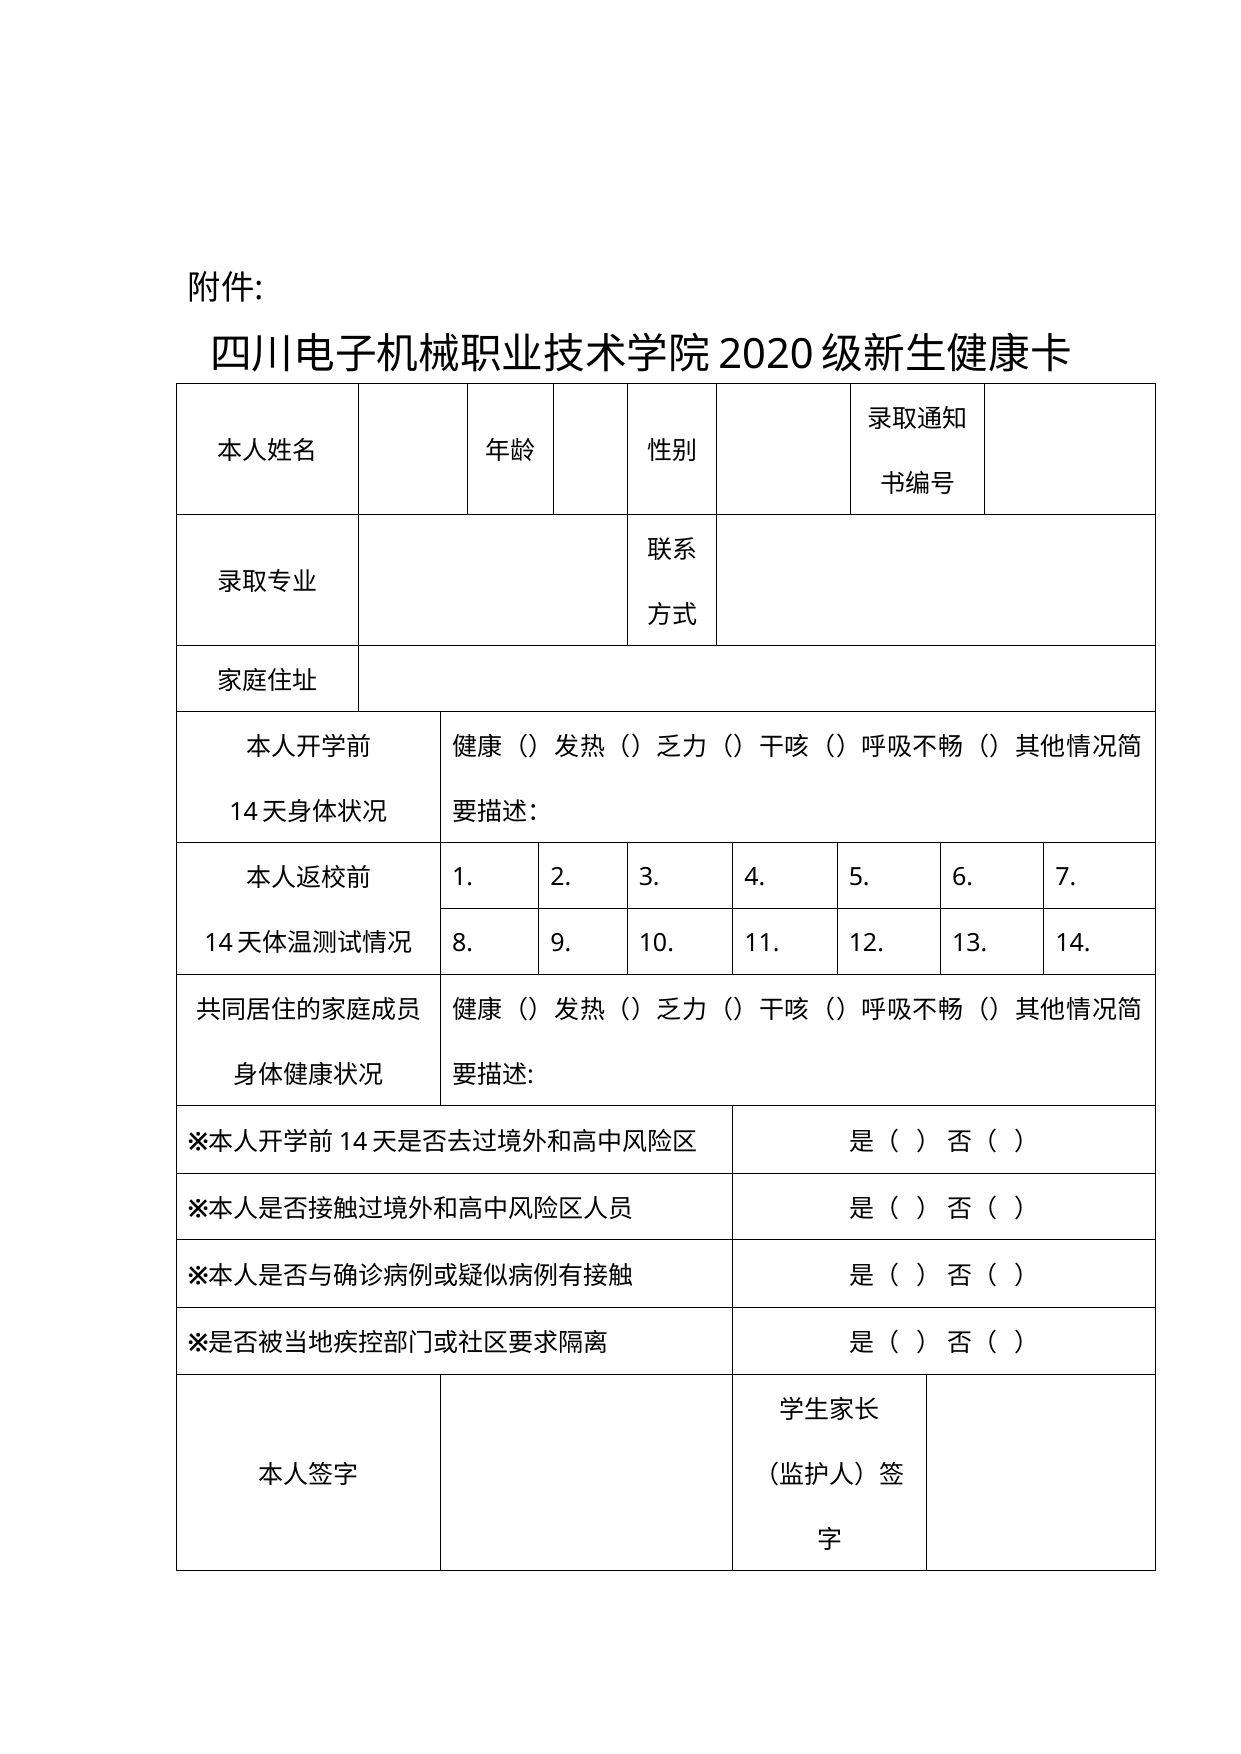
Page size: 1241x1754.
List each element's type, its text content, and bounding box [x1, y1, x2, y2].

table_cell 本人返校前 14天体温测试情况 [177, 843, 440, 974]
table_header [717, 384, 850, 514]
table_cell [441, 1375, 732, 1570]
table_cell ※本人开学前14天是否去过境外和高中风险区 [177, 1106, 732, 1173]
table_cell 学生家长 （监护人）签字 [733, 1375, 926, 1570]
table_header [985, 384, 1155, 514]
table_cell [359, 515, 627, 645]
table_cell 13. [941, 909, 1043, 974]
table_header 性别 [628, 384, 716, 514]
table_cell 家庭住址 [177, 646, 358, 711]
table_cell 5. [838, 843, 940, 908]
table_cell 8. [441, 909, 538, 974]
table_cell 是（ ） 否（ ） [733, 1308, 1155, 1374]
table_header 年龄 [468, 384, 553, 514]
table_cell 是（ ） 否（ ） [733, 1174, 1155, 1239]
table_cell 是（ ） 否（ ） [733, 1106, 1155, 1173]
table_cell [927, 1375, 1155, 1570]
table_cell 12. [838, 909, 940, 974]
table_cell 14. [1044, 909, 1155, 974]
table_cell 健康（）发热（）乏力（）干咳（）呼吸不畅（）其他情况简要描述: [441, 975, 1155, 1105]
table_cell 10. [628, 909, 732, 974]
table_cell 1. [441, 843, 538, 908]
table_cell 2. [539, 843, 627, 908]
table_cell 7. [1044, 843, 1155, 908]
table_cell 9. [539, 909, 627, 974]
table_cell 3. [628, 843, 732, 908]
table_cell ※本人是否接触过境外和高中风险区人员 [177, 1174, 732, 1239]
table_cell 健康（）发热（）乏力（）干咳（）呼吸不畅（）其他情况简要描述： [441, 712, 1155, 842]
table_cell 4. [733, 843, 837, 908]
table_header 录取通知书编号 [851, 384, 984, 514]
table_cell 共同居住的家庭成员身体健康状况 [177, 975, 440, 1105]
table_header [554, 384, 627, 514]
table_cell [717, 515, 1155, 645]
table_cell 本人开学前 14天身体状况 [177, 712, 440, 842]
table_cell 11. [733, 909, 837, 974]
table_cell ※是否被当地疾控部门或社区要求隔离 [177, 1308, 732, 1374]
table_header 本人姓名 [177, 384, 358, 514]
table_cell 录取专业 [177, 515, 358, 645]
table_cell 联系方式 [628, 515, 716, 645]
table_header [359, 384, 467, 514]
table_cell 6. [941, 843, 1043, 908]
text 四川电子机械职业技术学院2020级新生健康卡 [187, 318, 1094, 383]
table_cell 本人签字 [177, 1375, 440, 1570]
table_cell 是（ ） 否（ ） [733, 1240, 1155, 1307]
table_cell [359, 646, 1155, 711]
text 附件: [187, 253, 1053, 318]
table_cell ※本人是否与确诊病例或疑似病例有接触 [177, 1240, 732, 1307]
